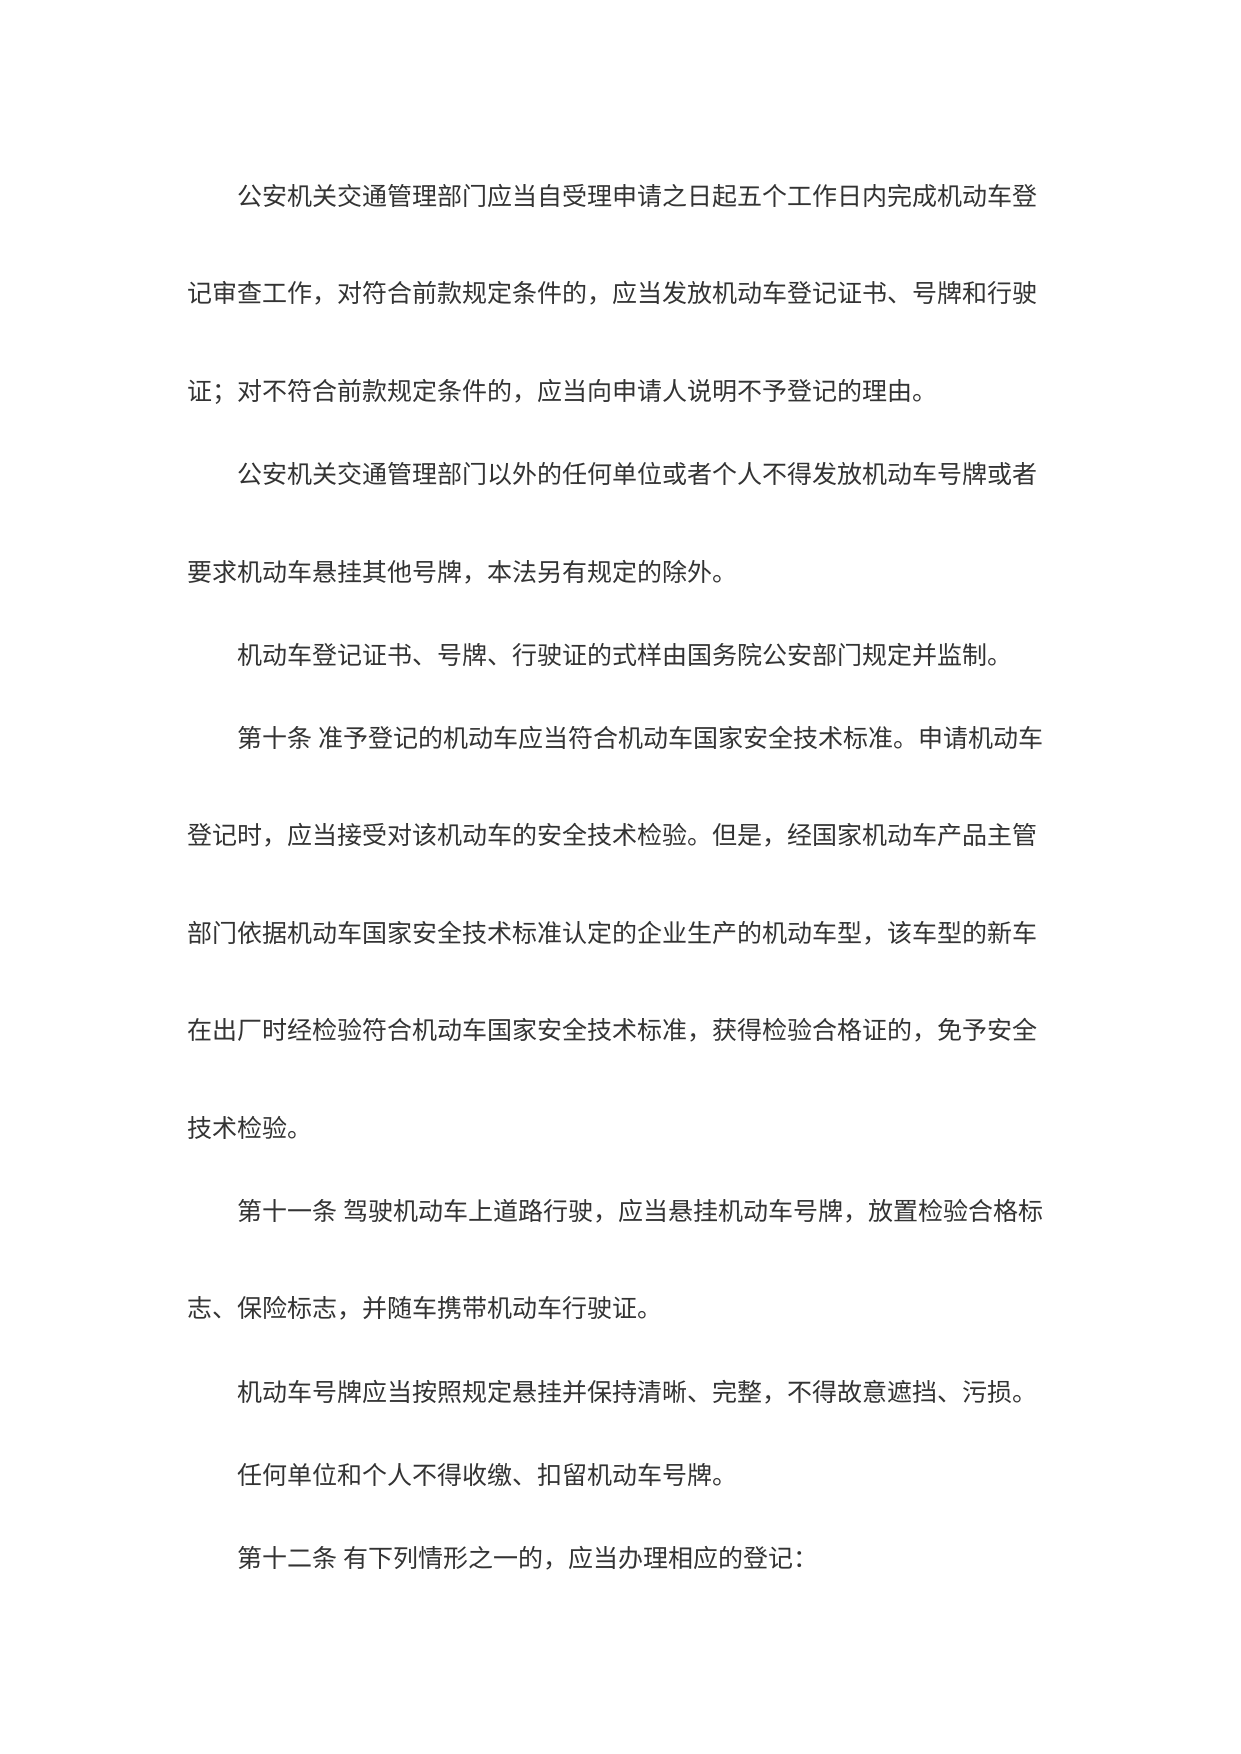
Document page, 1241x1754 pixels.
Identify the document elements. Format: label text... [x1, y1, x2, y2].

text 机动车号牌应当按照规定悬挂并保持清晰、完整，不得故意遮挡、污损。 [187, 1358, 1053, 1423]
text 第十一条 驾驶机动车上道路行驶，应当悬挂机动车号牌，放置检验合格标志、保险标志，并随车携带机动车行驶证。 [187, 1177, 1053, 1339]
text 公安机关交通管理部门应当自受理申请之日起五个工作日内完成机动车登记审查工作，对符合前款规定条件的，应当发放机动车登记证书、号牌和行驶证；对不符合前款规定条件的，应当向申请人说明不予登记的理由。 [187, 162, 1053, 422]
text 任何单位和个人不得收缴、扣留机动车号牌。 [187, 1441, 1053, 1506]
text 机动车登记证书、号牌、行驶证的式样由国务院公安部门规定并监制。 [187, 621, 1053, 686]
text 第十条 准予登记的机动车应当符合机动车国家安全技术标准。申请机动车登记时，应当接受对该机动车的安全技术检验。但是，经国家机动车产品主管部门依据机动车国家安全技术标准认定的企业生产的机动车型，该车型的新车在出厂时经检验符合机动车国家安全技术标准，获得检验合格证的，免予安全技术检验。 [187, 704, 1053, 1159]
text 第十二条 有下列情形之一的，应当办理相应的登记： [187, 1524, 1053, 1589]
text 公安机关交通管理部门以外的任何单位或者个人不得发放机动车号牌或者要求机动车悬挂其他号牌，本法另有规定的除外。 [187, 440, 1053, 603]
